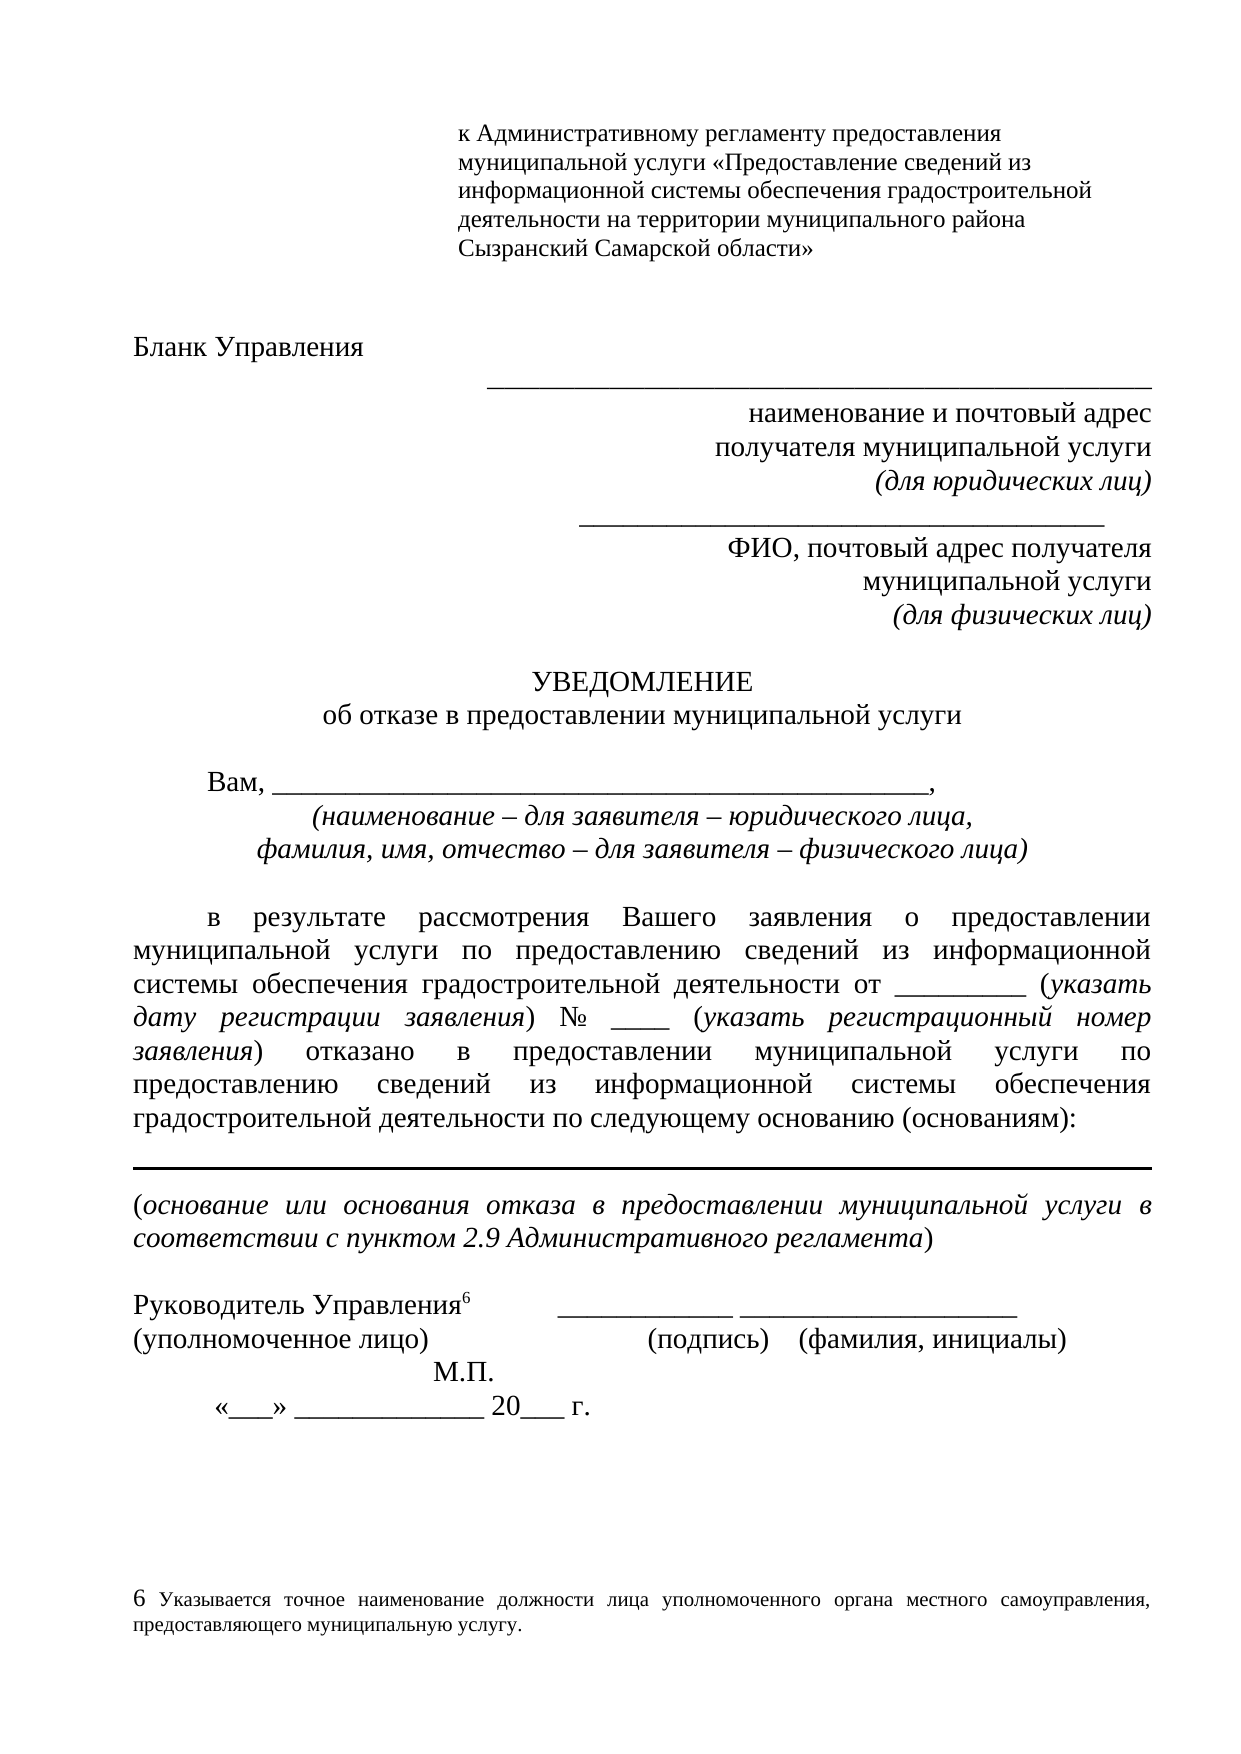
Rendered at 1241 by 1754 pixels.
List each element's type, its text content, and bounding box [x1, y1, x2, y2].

text ____________________________________ [532, 496, 1152, 530]
text (для физических лиц) [532, 597, 1152, 630]
text фамилия, имя, отчество – для заявителя – физического лица) [133, 832, 1152, 865]
text ФИО, почтовый адрес получателя [133, 530, 1152, 563]
text наименование и почтовый адрес [133, 396, 1152, 429]
text ______________________________________ [133, 362, 1152, 396]
text (уполномоченное лицо) (подпись) (фамилия, инициалы) [133, 1321, 1152, 1354]
text (наименование – для заявителя – юридического лица, [133, 798, 1152, 832]
text (для юридических лиц) [133, 463, 1152, 496]
text УВЕДОМЛЕНИЕ [133, 664, 1152, 697]
text об отказе в предоставлении муниципальной услуги [133, 697, 1152, 731]
text М.П. [133, 1354, 1152, 1388]
text «___» _____________ 20___ г. [133, 1388, 1152, 1422]
text Бланк Управления [133, 329, 1152, 362]
text в результате рассмотрения Вашего заявления о предоставлении муниципальной услуги по предоставлению сведений из информационной системы обеспечения градостроительной деятельности от _________ (указать дату регистрации заявления) № ____ (указать регистрационный номер заявления) отказано в предоставлении муниципальной услуги по предоставлению сведений из информационной системы обеспечения градостроительной деятельности по следующему основанию (основаниям): [133, 899, 1152, 1133]
text к Административному регламенту предоставления муниципальной услуги «Предоставление сведений из информационной системы обеспечения градостроительной деятельности на территории муниципального района Сызранский Самарской области» [458, 118, 1152, 262]
text муниципальной услуги [532, 563, 1152, 597]
text получателя муниципальной услуги [133, 429, 1152, 463]
text Руководитель Управления ____________ ___________________ [133, 1287, 1152, 1321]
text Вам, _____________________________________________, [133, 764, 1152, 798]
text (основание или основания отказа в предоставлении муниципальной услуги в соответствии с пунктом 2.9 Административного регламента) [133, 1187, 1152, 1254]
